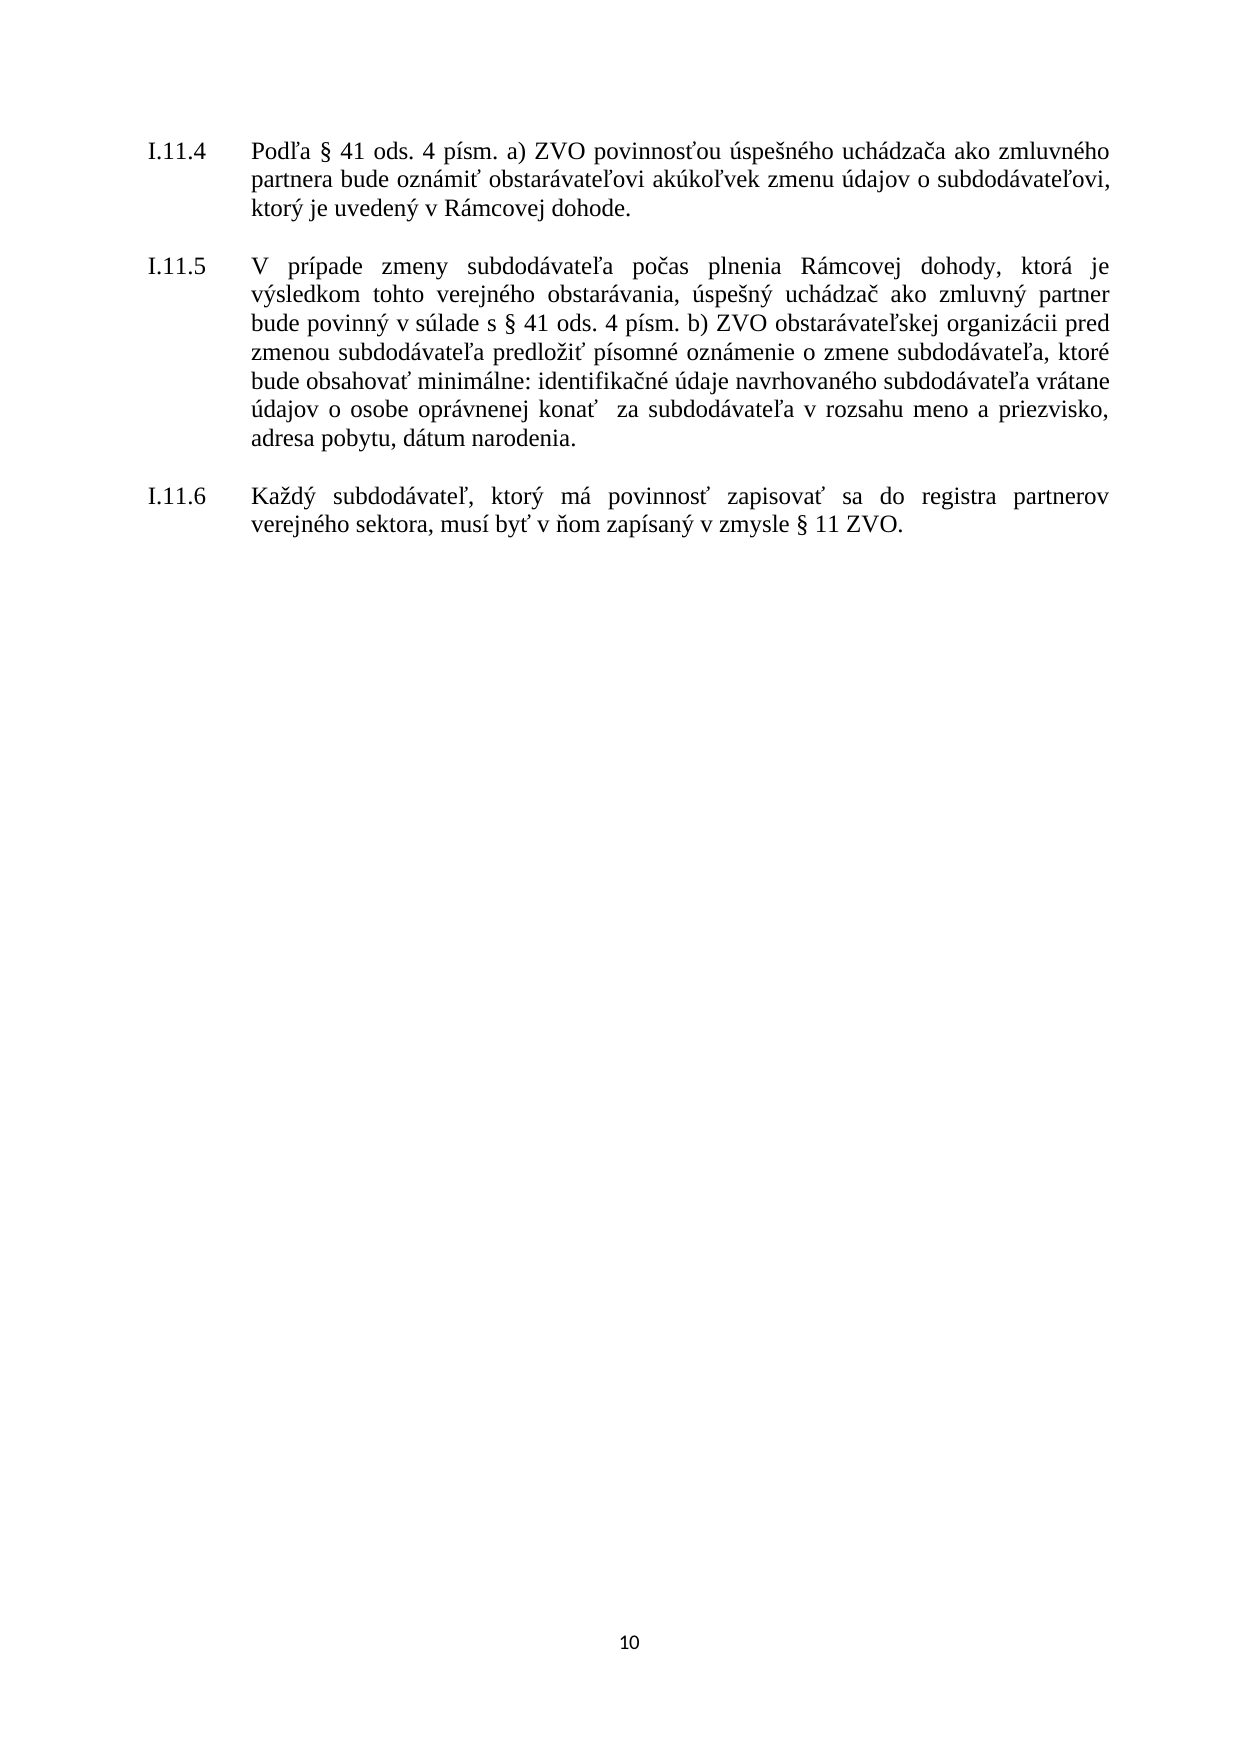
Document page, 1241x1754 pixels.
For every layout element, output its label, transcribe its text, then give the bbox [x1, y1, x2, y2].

text I.11.6 Každý subdodávateľ, ktorý má povinnosť zapisovať sa do registra partnerov verejného sektora, musí byť v ňom zapísaný v zmysle § 11 ZVO. [148, 481, 1110, 538]
text I.11.5 V prípade zmeny subdodávateľa počas plnenia Rámcovej dohody, ktorá je výsledkom tohto verejného obstarávania, úspešný uchádzač ako zmluvný partner bude povinný v súlade s § 41 ods. 4 písm. b) ZVO obstarávateľskej organizácii pred zmenou subdodávateľa predložiť písomné oznámenie o zmene subdodávateľa, ktoré bude obsahovať minimálne: identifikačné údaje navrhovaného subdodávateľa vrátane údajov o osobe oprávnenej konať za subdodávateľa v rozsahu meno a priezvisko, adresa pobytu, dátum narodenia. [148, 251, 1110, 452]
text I.11.4 Podľa § 41 ods. 4 písm. a) ZVO povinnosťou úspešného uchádzača ako zmluvného partnera bude oznámiť obstarávateľovi akúkoľvek zmenu údajov o subdodávateľovi, ktorý je uvedený v Rámcovej dohode. [148, 136, 1110, 222]
